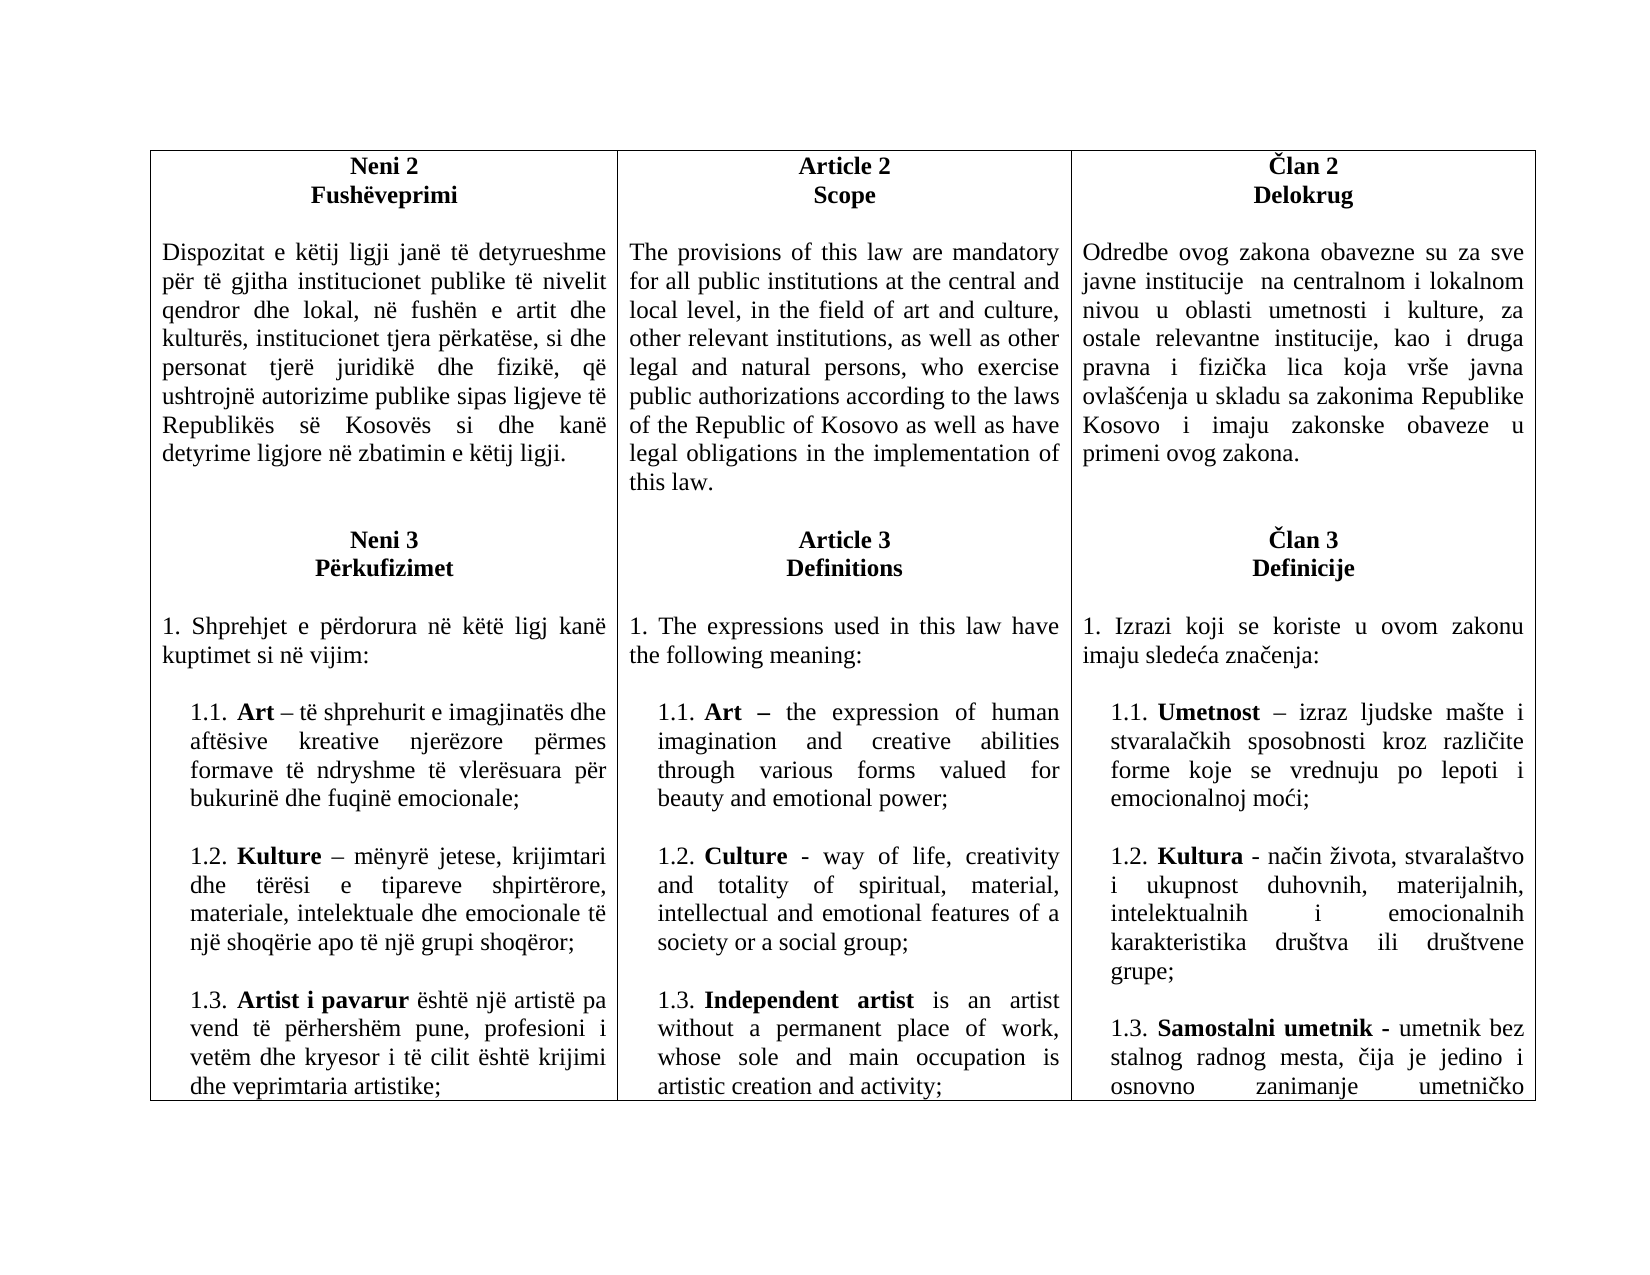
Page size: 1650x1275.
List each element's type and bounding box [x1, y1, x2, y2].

table_header [618, 151, 1071, 1100]
table_header [1072, 151, 1535, 1100]
table_header [151, 151, 617, 1100]
